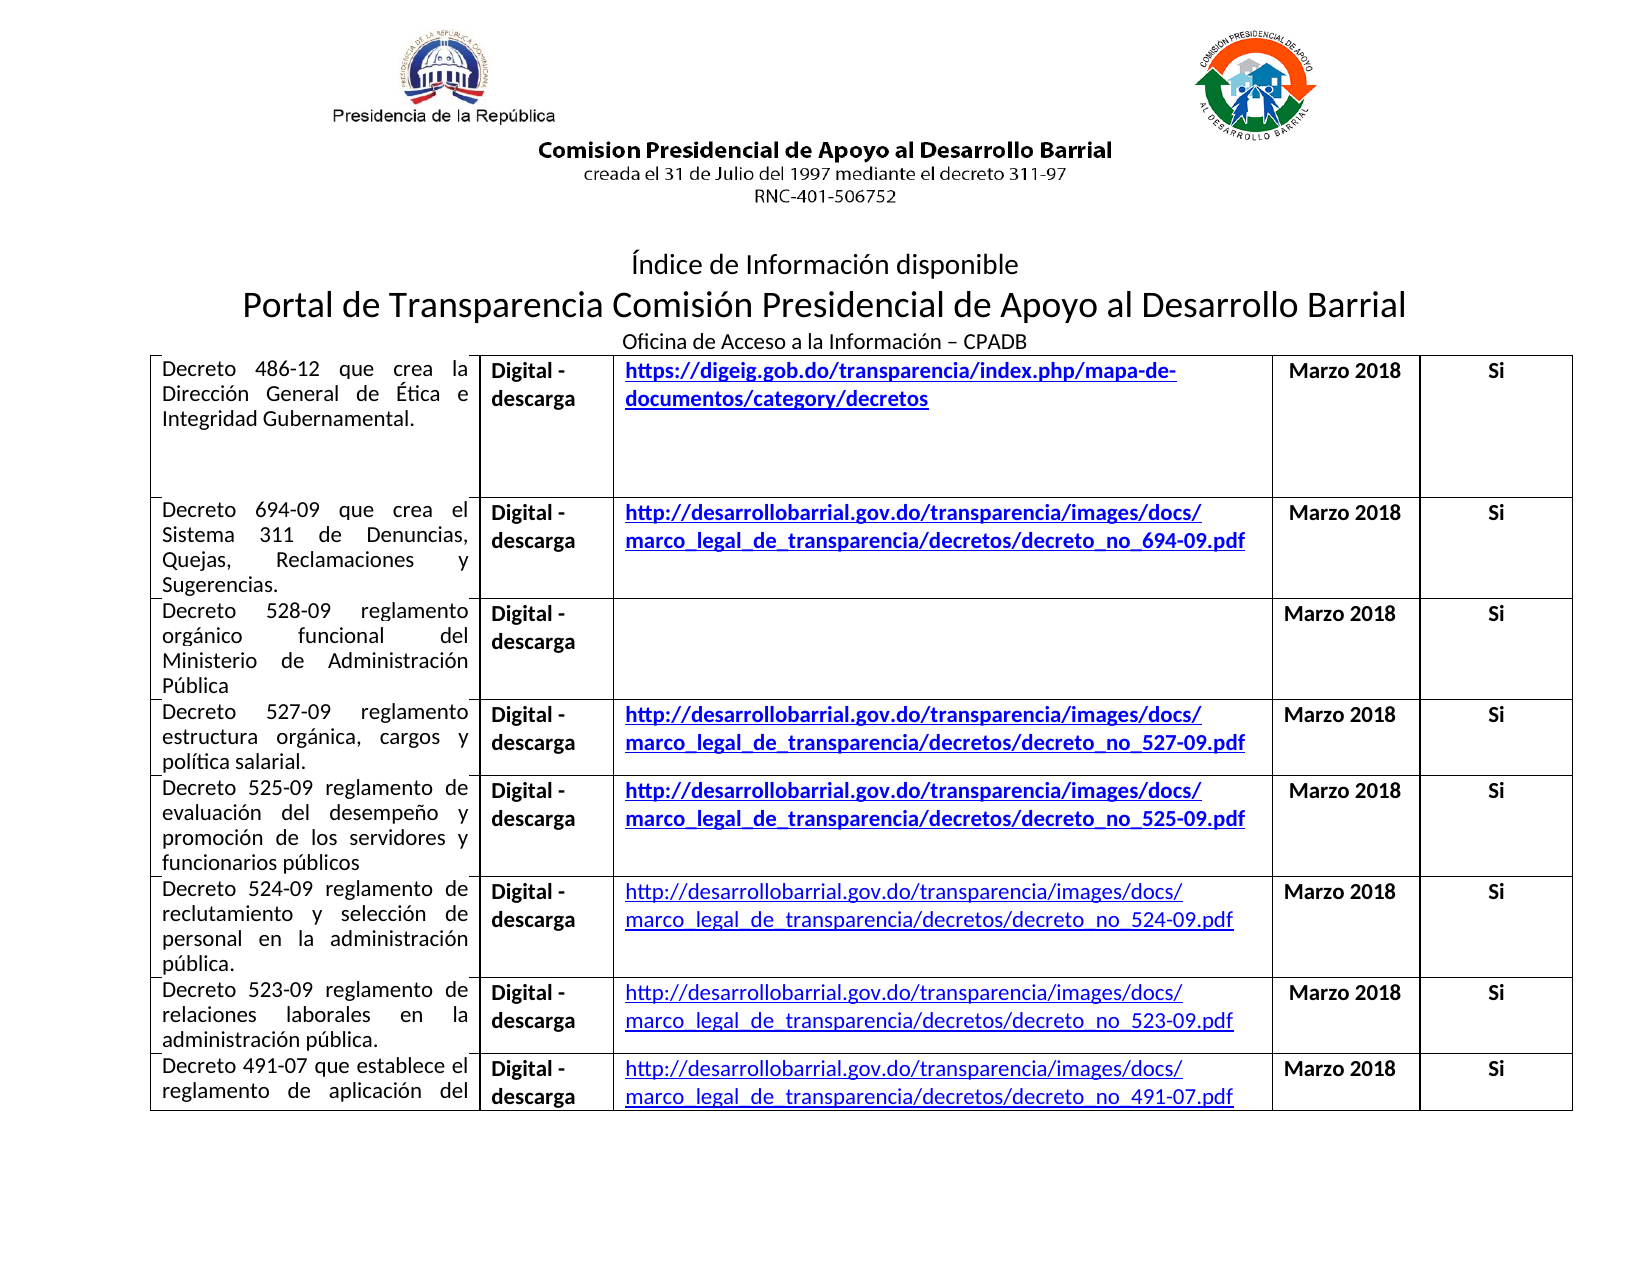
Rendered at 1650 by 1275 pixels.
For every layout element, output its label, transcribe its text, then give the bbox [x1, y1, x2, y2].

table_cell https://digeig.gob.do/transparencia/index.php/mapa-de-documentos/category/decretos [614, 356, 1272, 497]
table_cell Decreto 525-09 reglamento de evaluación del desempeño y promoción de los servidores y funcionarios públicos [360, 776, 479, 876]
picture [332, 29, 1318, 211]
table_cell Decreto 491-07 que establece el reglamento de aplicación del Sistema Nacional de Control Interno. [151, 1054, 479, 1110]
table_cell http://desarrollobarrial.gov.do/transparencia/images/docs/marco_legal_de_transparencia/decretos/decreto_no_524-09.pdf [614, 877, 1272, 977]
table_cell Marzo 2018 [1273, 978, 1419, 1053]
table_cell Marzo 2018 [1273, 599, 1419, 699]
table_cell Digital -descarga [481, 1054, 613, 1110]
table_cell http://desarrollobarrial.gov.do/transparencia/images/docs/marco_legal_de_transparencia/decretos/decreto_no_491-07.pdf [614, 1054, 1272, 1110]
table_cell Marzo 2018 [1273, 700, 1419, 775]
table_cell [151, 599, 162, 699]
table_cell Si [1421, 776, 1572, 876]
table_cell Digital -descarga [481, 776, 613, 876]
table_cell Marzo 2018 [1273, 877, 1419, 977]
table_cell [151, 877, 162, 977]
table_cell Decreto 527-09 reglamento estructura orgánica, cargos y política salarial. [306, 700, 479, 775]
table_cell Si [1421, 498, 1572, 598]
table_cell Digital -descarga [481, 877, 613, 977]
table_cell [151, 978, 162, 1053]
table_cell Si [1421, 356, 1572, 497]
table_cell Digital -descarga [481, 599, 613, 699]
table_cell http://desarrollobarrial.gov.do/transparencia/images/docs/marco_legal_de_transparencia/decretos/decreto_no_694-09.pdf [614, 498, 1272, 598]
table_cell Si [1421, 877, 1572, 977]
table_cell Si [1421, 599, 1572, 699]
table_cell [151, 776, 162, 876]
table_cell Digital -descarga [481, 498, 613, 598]
table_cell Si [1421, 700, 1572, 775]
table_cell Digital -descarga [481, 356, 613, 497]
table_cell [614, 599, 1272, 699]
table_cell Decreto 486-12 que crea la Dirección General de Ética e Integridad Gubernamental. [151, 356, 479, 497]
table_cell Si [1421, 1054, 1572, 1110]
table_cell http://desarrollobarrial.gov.do/transparencia/images/docs/marco_legal_de_transparencia/decretos/decreto_no_527-09.pdf [614, 700, 1272, 775]
table_cell Decreto 528-09 reglamento orgánico funcional del Ministerio de Administración Pública [229, 599, 479, 699]
table_cell Digital -descarga [481, 700, 613, 775]
table_cell Marzo 2018 [1273, 776, 1419, 876]
table_cell http://desarrollobarrial.gov.do/transparencia/images/docs/marco_legal_de_transparencia/decretos/decreto_no_525-09.pdf [614, 776, 1272, 876]
table_cell Digital -descarga [481, 978, 613, 1053]
table_cell Decreto 524-09 reglamento de reclutamiento y selección de personal en la administración pública. [235, 877, 479, 977]
table_cell Decreto 523-09 reglamento de relaciones laborales en la administración pública. [379, 978, 479, 1053]
table_cell Marzo 2018 [1273, 1054, 1419, 1110]
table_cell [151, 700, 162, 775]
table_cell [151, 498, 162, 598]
table_cell Si [1421, 978, 1572, 1053]
table_cell Decreto 694-09 que crea el Sistema 311 de Denuncias, Quejas, Reclamaciones y Sugerencias. [279, 498, 479, 598]
table_cell Marzo 2018 [1273, 356, 1419, 497]
table_cell http://desarrollobarrial.gov.do/transparencia/images/docs/marco_legal_de_transparencia/decretos/decreto_no_523-09.pdf [614, 978, 1272, 1053]
table_cell Marzo 2018 [1273, 498, 1419, 598]
